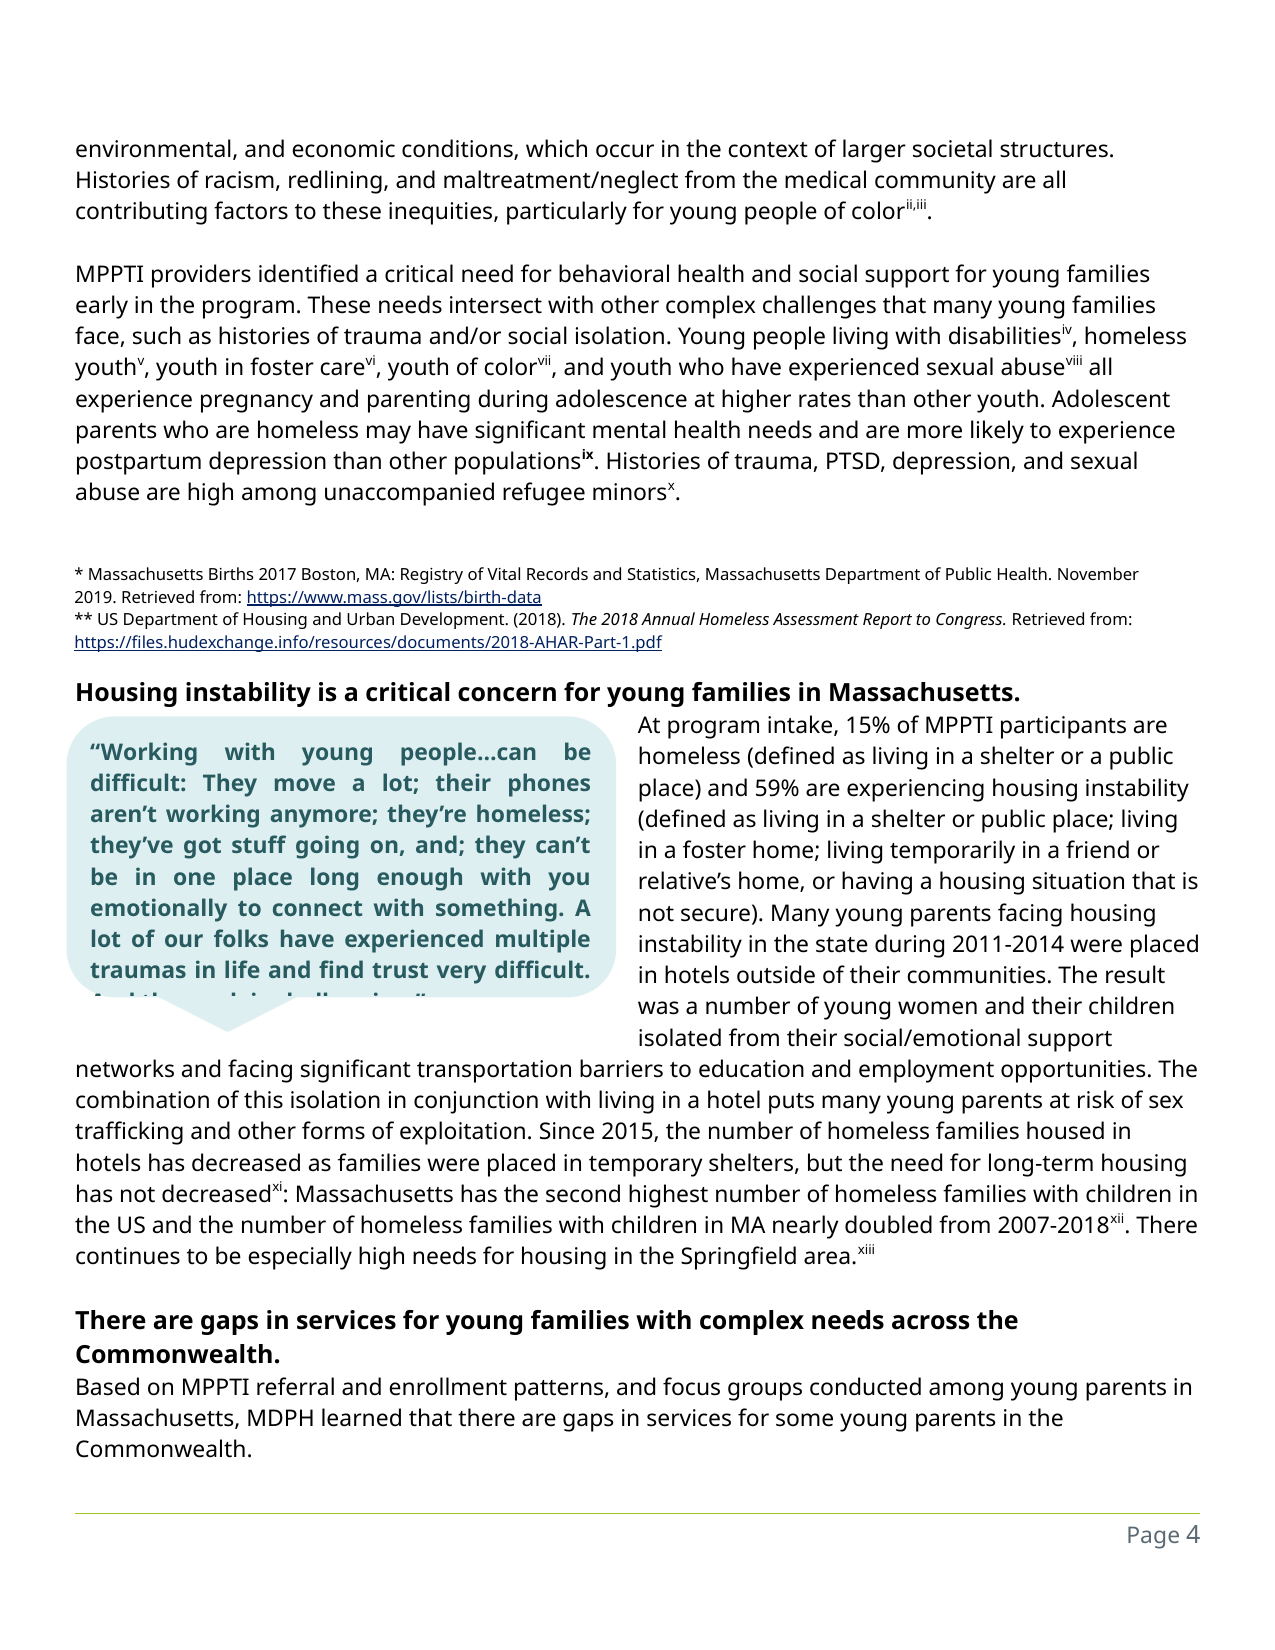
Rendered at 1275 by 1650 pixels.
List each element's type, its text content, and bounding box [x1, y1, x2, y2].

text At program intake, 15% of MPPTI participants are homeless (defined as living in a shelter or a public place) and 59% are experiencing housing instability (defined as living in a shelter or public place; living in a foster home; living temporarily in a friend or relative’s home, or having a housing situation that is not secure). Many young parents facing housing instability in the state during 2011-2014 were placed in hotels outside of their communities. The result was a number of young women and their children isolated from their social/emotional support networks and facing significant transportation barriers to education and employment opportunities. The combination of this isolation in conjunction with living in a hotel puts many young parents at risk of sex trafficking and other forms of exploitation. Since 2015, the number of homeless families housed in hotels has decreased as families were placed in temporary shelters, but the need for long-term housing has not decreased: Massachusetts has the second highest number of homeless families with children in the US and the number of homeless families with children in MA nearly doubled from 2007-2018. There continues to be especially high needs for housing in the Springfield area. [75, 709, 1200, 1272]
text Housing instability is a critical concern for young families in Massachusetts. [75, 539, 1200, 709]
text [75, 132, 1200, 226]
text Based on MPPTI referral and enrollment patterns, and focus groups conducted among young parents in Massachusetts, MDPH learned that there are gaps in services for some young parents in the Commonwealth. [75, 1371, 1200, 1465]
text MPPTI providers identified a critical need for behavioral health and social support for young families early in the program. These needs intersect with other complex challenges that many young families face, such as histories of trauma and/or social isolation. Young people living with disabilities, homeless youth, youth in foster care, youth of color, and youth who have experienced sexual abuse all experience pregnancy and parenting during adolescence at higher rates than other youth. Adolescent parents who are homeless may have significant mental health needs and are more likely to experience postpartum depression than other populations. Histories of trauma, PTSD, depression, and sexual abuse are high among unaccompanied refugee minors. [75, 257, 1200, 507]
text There are gaps in services for young families with complex needs across the Commonwealth. [75, 1303, 1200, 1371]
